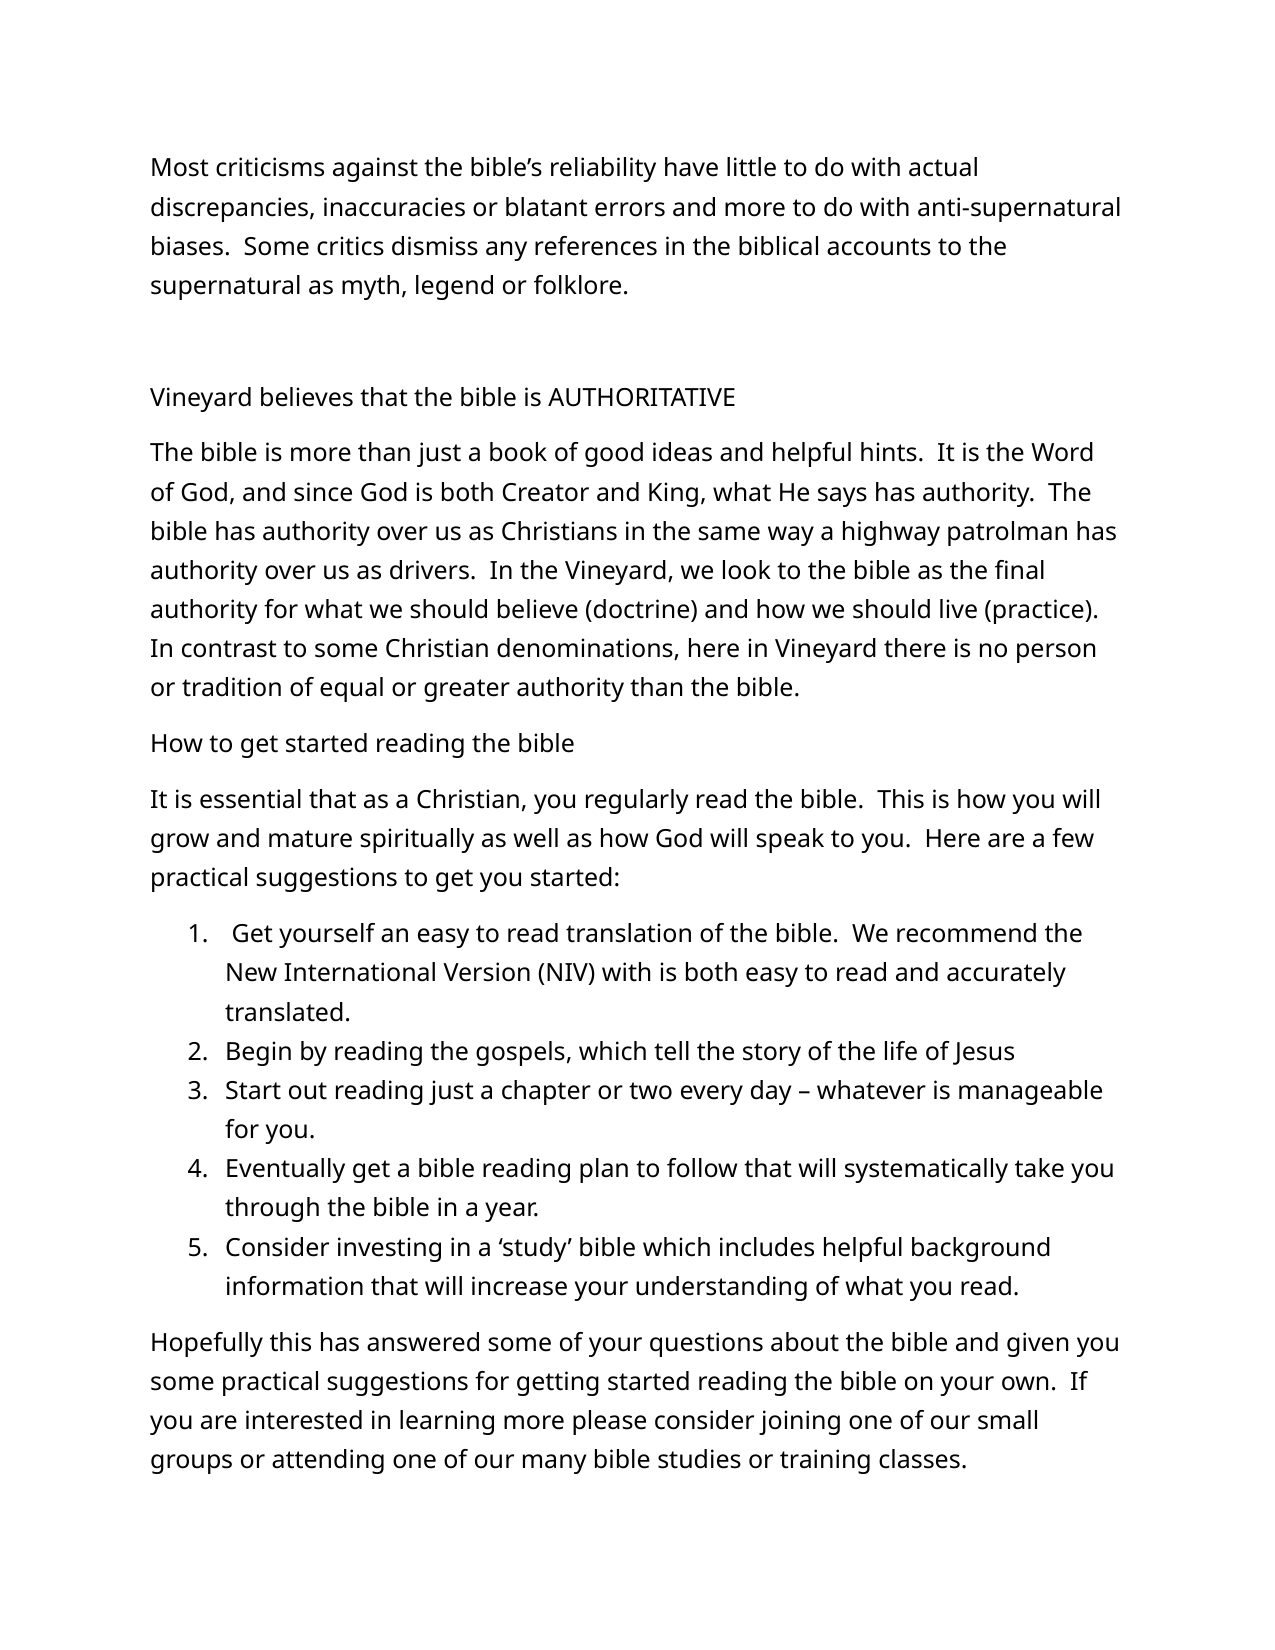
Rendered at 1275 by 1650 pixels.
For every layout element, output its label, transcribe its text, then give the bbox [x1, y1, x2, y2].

list Eventually get a bible reading plan to follow that will systematically take you through the bible in a year. [187, 1151, 1125, 1224]
text Vineyard believes that the bible is AUTHORITATIVE [150, 379, 1125, 413]
text The bible is more than just a book of good ideas and helpful hints. It is the Word of God, and since God is both Creator and King, what He says has authority. The bible has authority over us as Christians in the same way a highway patrolman has authority over us as drivers. In the Vineyard, we look to the bible as the final authority for what we should believe (doctrine) and how we should live (practice). In contrast to some Christian denominations, here in Vineyard there is no person or tradition of equal or greater authority than the bible. [150, 435, 1125, 704]
text It is essential that as a Christian, you regularly read the bible. This is how you will grow and mature spiritually as well as how God will speak to you. Here are a few practical suggestions to get you started: [150, 782, 1125, 894]
list Get yourself an easy to read translation of the bible. We recommend the New International Version (NIV) with is both easy to read and accurately translated. [187, 916, 1125, 1028]
list Consider investing in a ‘study’ bible which includes helpful background information that will increase your understanding of what you read. [187, 1229, 1125, 1302]
text Hopefully this has answered some of your questions about the bible and given you some practical suggestions for getting started reading the bible on your own. If you are interested in learning more please consider joining one of our small groups or attending one of our many bible studies or training classes. [150, 1324, 1125, 1476]
text Most criticisms against the bible’s reliability have little to do with actual discrepancies, inaccuracies or blatant errors and more to do with anti-supernatural biases. Some critics dismiss any references in the biblical accounts to the supernatural as myth, legend or folklore. [150, 150, 1125, 302]
list Begin by reading the gospels, which tell the story of the life of Jesus [187, 1033, 1125, 1067]
text How to get started reading the bible [150, 726, 1125, 760]
list Start out reading just a chapter or two every day – whatever is manageable for you. [187, 1072, 1125, 1146]
